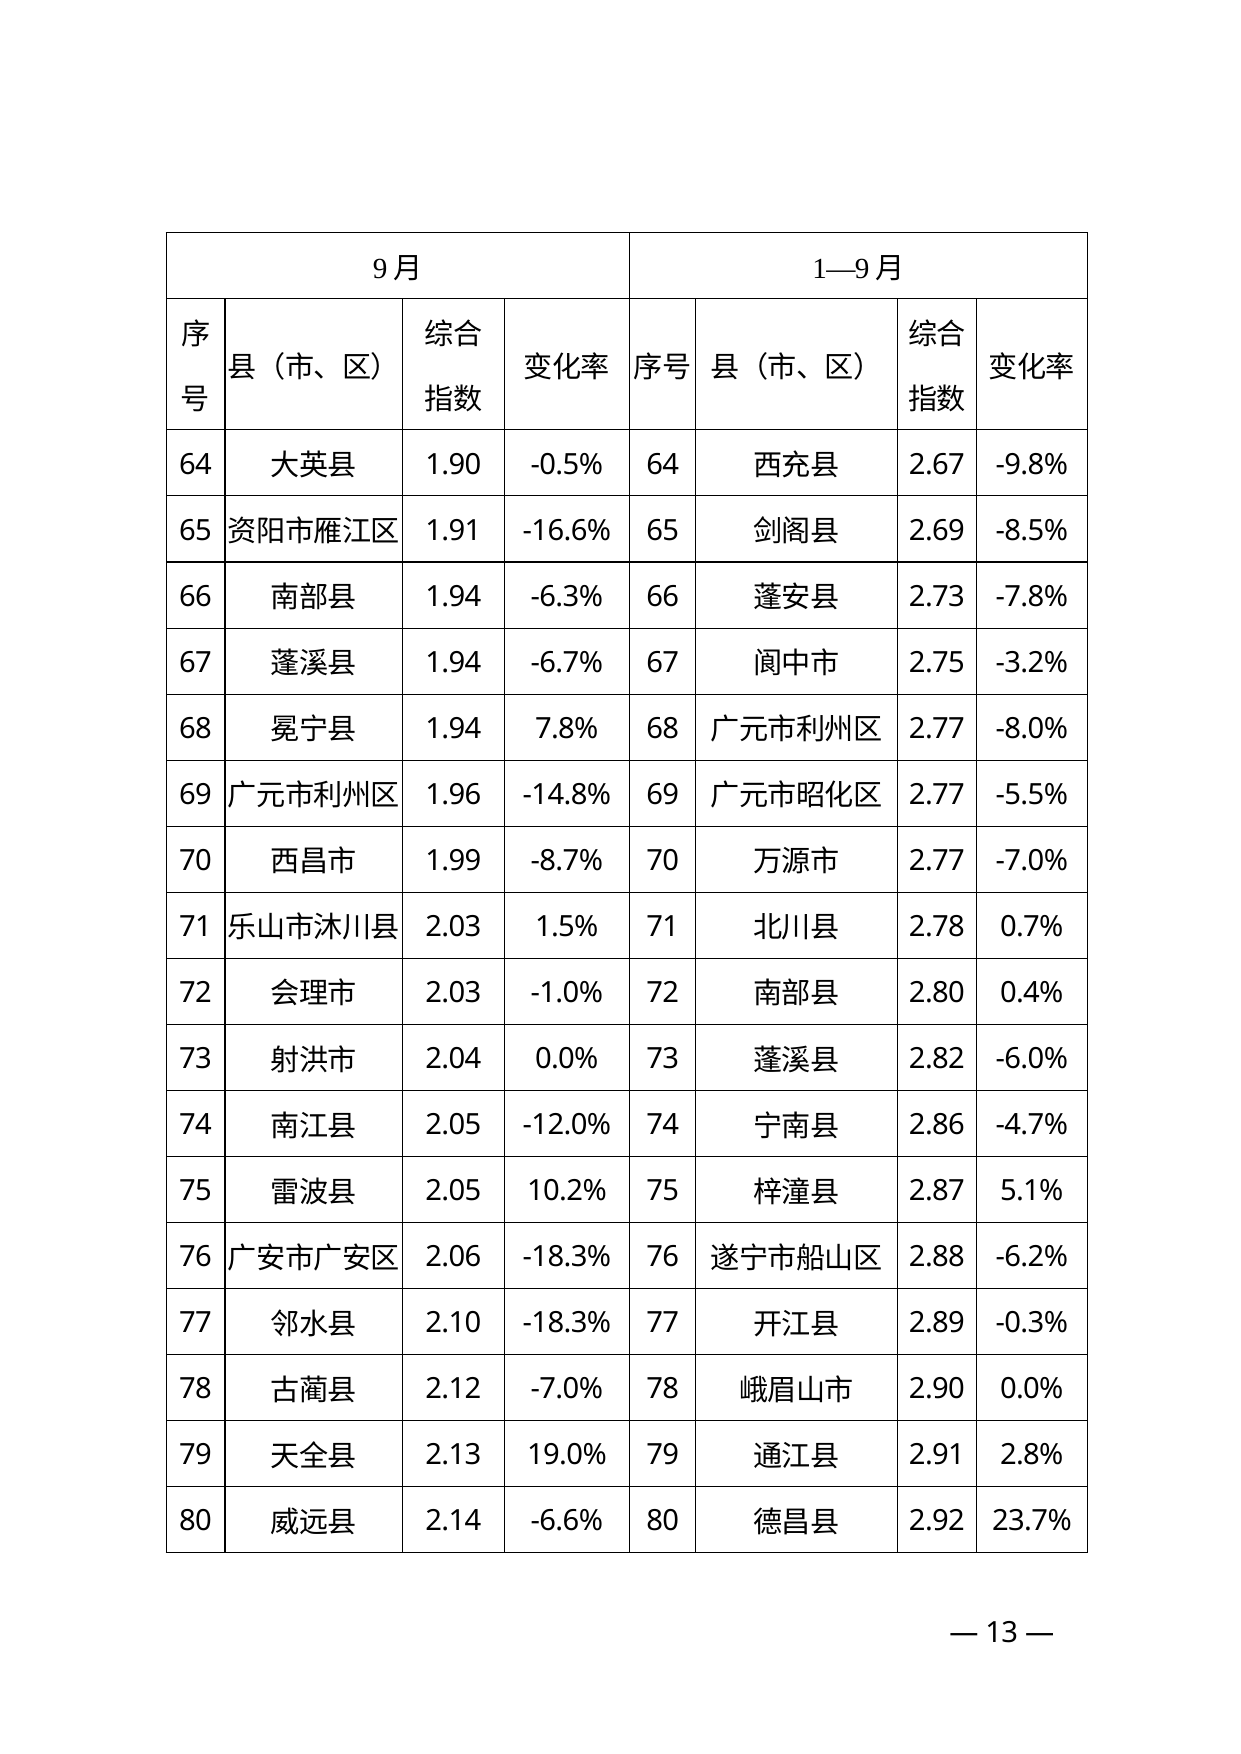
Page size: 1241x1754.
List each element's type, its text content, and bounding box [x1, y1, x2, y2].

table_cell 73 [630, 1025, 695, 1090]
table_cell 77 [167, 1289, 224, 1354]
table_cell 0.7% [977, 893, 1087, 958]
table_cell 2.91 [898, 1421, 976, 1486]
table_cell 2.06 [403, 1223, 504, 1288]
table_cell 西昌市 [226, 827, 402, 892]
table_cell 67 [167, 629, 224, 693]
table_cell -6.6% [505, 1487, 629, 1552]
table_cell 72 [167, 959, 224, 1024]
table_cell 2.92 [898, 1487, 976, 1552]
table_cell -7.8% [977, 563, 1087, 627]
table_cell 乐山市沐川县 [226, 893, 402, 958]
table_cell 2.10 [403, 1289, 504, 1354]
table_cell 2.89 [898, 1289, 976, 1354]
table_cell 0.4% [977, 959, 1087, 1024]
table_cell 天全县 [226, 1421, 402, 1486]
table_header 9月 [167, 233, 629, 298]
table_cell 变化率 [977, 299, 1087, 429]
table_cell 2.77 [898, 761, 976, 826]
table_cell 北川县 [696, 893, 897, 958]
table_cell 2.87 [898, 1157, 976, 1222]
table_cell 2.80 [898, 959, 976, 1024]
table_cell -16.6% [505, 496, 629, 561]
table_cell 69 [630, 761, 695, 826]
table_cell 综合 指数 [898, 299, 976, 429]
table_cell 2.03 [403, 959, 504, 1024]
table_cell 1.99 [403, 827, 504, 892]
table_header 1—9月 [630, 233, 1087, 298]
table_cell 县（市、区） [696, 299, 897, 429]
table_cell 66 [167, 563, 224, 627]
table_cell 梓潼县 [696, 1157, 897, 1222]
table_cell -7.0% [505, 1355, 629, 1420]
table_cell 蓬溪县 [226, 629, 402, 693]
table_cell 78 [167, 1355, 224, 1420]
table_cell -8.7% [505, 827, 629, 892]
table_cell 1.94 [403, 629, 504, 693]
table_cell 广元市利州区 [226, 761, 402, 826]
table_cell 2.12 [403, 1355, 504, 1420]
table_cell -7.0% [977, 827, 1087, 892]
table_cell 阆中市 [696, 629, 897, 693]
table_cell 2.88 [898, 1223, 976, 1288]
table_cell 2.13 [403, 1421, 504, 1486]
table_cell 2.04 [403, 1025, 504, 1090]
table_cell 序号 [167, 299, 224, 429]
table_cell 74 [167, 1091, 224, 1156]
table_cell 2.69 [898, 496, 976, 561]
table_cell 2.05 [403, 1091, 504, 1156]
table_cell 74 [630, 1091, 695, 1156]
table_cell 开江县 [696, 1289, 897, 1354]
table_cell -6.2% [977, 1223, 1087, 1288]
table_cell -1.0% [505, 959, 629, 1024]
table_cell 0.0% [505, 1025, 629, 1090]
table_cell 1.91 [403, 496, 504, 561]
table_cell 23.7% [977, 1487, 1087, 1552]
table_cell 西充县 [696, 430, 897, 495]
table_cell 剑阁县 [696, 496, 897, 561]
table_cell 广元市昭化区 [696, 761, 897, 826]
table_cell 峨眉山市 [696, 1355, 897, 1420]
table_cell 序号 [630, 299, 695, 429]
table_cell 2.73 [898, 563, 976, 627]
table_cell 邻水县 [226, 1289, 402, 1354]
table_cell 75 [167, 1157, 224, 1222]
table_cell 69 [167, 761, 224, 826]
table_cell -3.2% [977, 629, 1087, 693]
table_cell 2.77 [898, 695, 976, 759]
table_cell 79 [630, 1421, 695, 1486]
table_cell 73 [167, 1025, 224, 1090]
table_cell 大英县 [226, 430, 402, 495]
table_cell 雷波县 [226, 1157, 402, 1222]
table_cell 2.14 [403, 1487, 504, 1552]
table_cell 蓬安县 [696, 563, 897, 627]
table_cell -9.8% [977, 430, 1087, 495]
table_cell -12.0% [505, 1091, 629, 1156]
table_cell 会理市 [226, 959, 402, 1024]
table_cell -4.7% [977, 1091, 1087, 1156]
table_cell -6.0% [977, 1025, 1087, 1090]
table_cell 通江县 [696, 1421, 897, 1486]
table_cell 75 [630, 1157, 695, 1222]
table_cell -18.3% [505, 1289, 629, 1354]
table_cell 2.90 [898, 1355, 976, 1420]
table_cell 65 [630, 496, 695, 561]
table_cell 2.82 [898, 1025, 976, 1090]
table_cell 1.94 [403, 563, 504, 627]
table_cell 南部县 [696, 959, 897, 1024]
table_cell 70 [630, 827, 695, 892]
table_cell 蓬溪县 [696, 1025, 897, 1090]
table_cell 射洪市 [226, 1025, 402, 1090]
table_cell 80 [630, 1487, 695, 1552]
table_cell 2.05 [403, 1157, 504, 1222]
table_cell 2.03 [403, 893, 504, 958]
table_cell 冕宁县 [226, 695, 402, 759]
table_cell 1.5% [505, 893, 629, 958]
table_cell -8.0% [977, 695, 1087, 759]
table_cell -6.7% [505, 629, 629, 693]
table_cell 德昌县 [696, 1487, 897, 1552]
table_cell 77 [630, 1289, 695, 1354]
table_cell 2.67 [898, 430, 976, 495]
table_cell 遂宁市船山区 [696, 1223, 897, 1288]
table_cell 0.0% [977, 1355, 1087, 1420]
table_cell 70 [167, 827, 224, 892]
table_cell 80 [167, 1487, 224, 1552]
table_cell -6.3% [505, 563, 629, 627]
table_cell 2.86 [898, 1091, 976, 1156]
table_cell 南部县 [226, 563, 402, 627]
table_cell 66 [630, 563, 695, 627]
table_cell 68 [630, 695, 695, 759]
table_cell -14.8% [505, 761, 629, 826]
table_cell 5.1% [977, 1157, 1087, 1222]
table_cell 78 [630, 1355, 695, 1420]
table_cell 76 [167, 1223, 224, 1288]
table_cell 威远县 [226, 1487, 402, 1552]
table_cell -18.3% [505, 1223, 629, 1288]
table_cell 10.2% [505, 1157, 629, 1222]
table_cell 67 [630, 629, 695, 693]
table_cell 综合 指数 [403, 299, 504, 429]
table_cell 1.90 [403, 430, 504, 495]
table_cell 南江县 [226, 1091, 402, 1156]
table_cell 64 [630, 430, 695, 495]
table_cell 宁南县 [696, 1091, 897, 1156]
table_cell 万源市 [696, 827, 897, 892]
table_cell 2.78 [898, 893, 976, 958]
table_cell 广安市广安区 [226, 1223, 402, 1288]
table_cell 2.8% [977, 1421, 1087, 1486]
table_cell 资阳市雁江区 [226, 496, 402, 561]
table_cell 1.94 [403, 695, 504, 759]
table_cell 71 [167, 893, 224, 958]
table_cell -0.3% [977, 1289, 1087, 1354]
table_cell 7.8% [505, 695, 629, 759]
table_cell 71 [630, 893, 695, 958]
table_cell 古蔺县 [226, 1355, 402, 1420]
table_cell -0.5% [505, 430, 629, 495]
table_cell 19.0% [505, 1421, 629, 1486]
table_cell -8.5% [977, 496, 1087, 561]
table_cell 79 [167, 1421, 224, 1486]
table_cell 2.75 [898, 629, 976, 693]
table_cell 68 [167, 695, 224, 759]
table_cell 64 [167, 430, 224, 495]
table_cell 县（市、区） [226, 299, 402, 429]
table_cell 广元市利州区 [696, 695, 897, 759]
table_cell 变化率 [505, 299, 629, 429]
table_cell 65 [167, 496, 224, 561]
table_cell 2.77 [898, 827, 976, 892]
table_cell 76 [630, 1223, 695, 1288]
table_cell 72 [630, 959, 695, 1024]
table_cell 1.96 [403, 761, 504, 826]
table_cell -5.5% [977, 761, 1087, 826]
